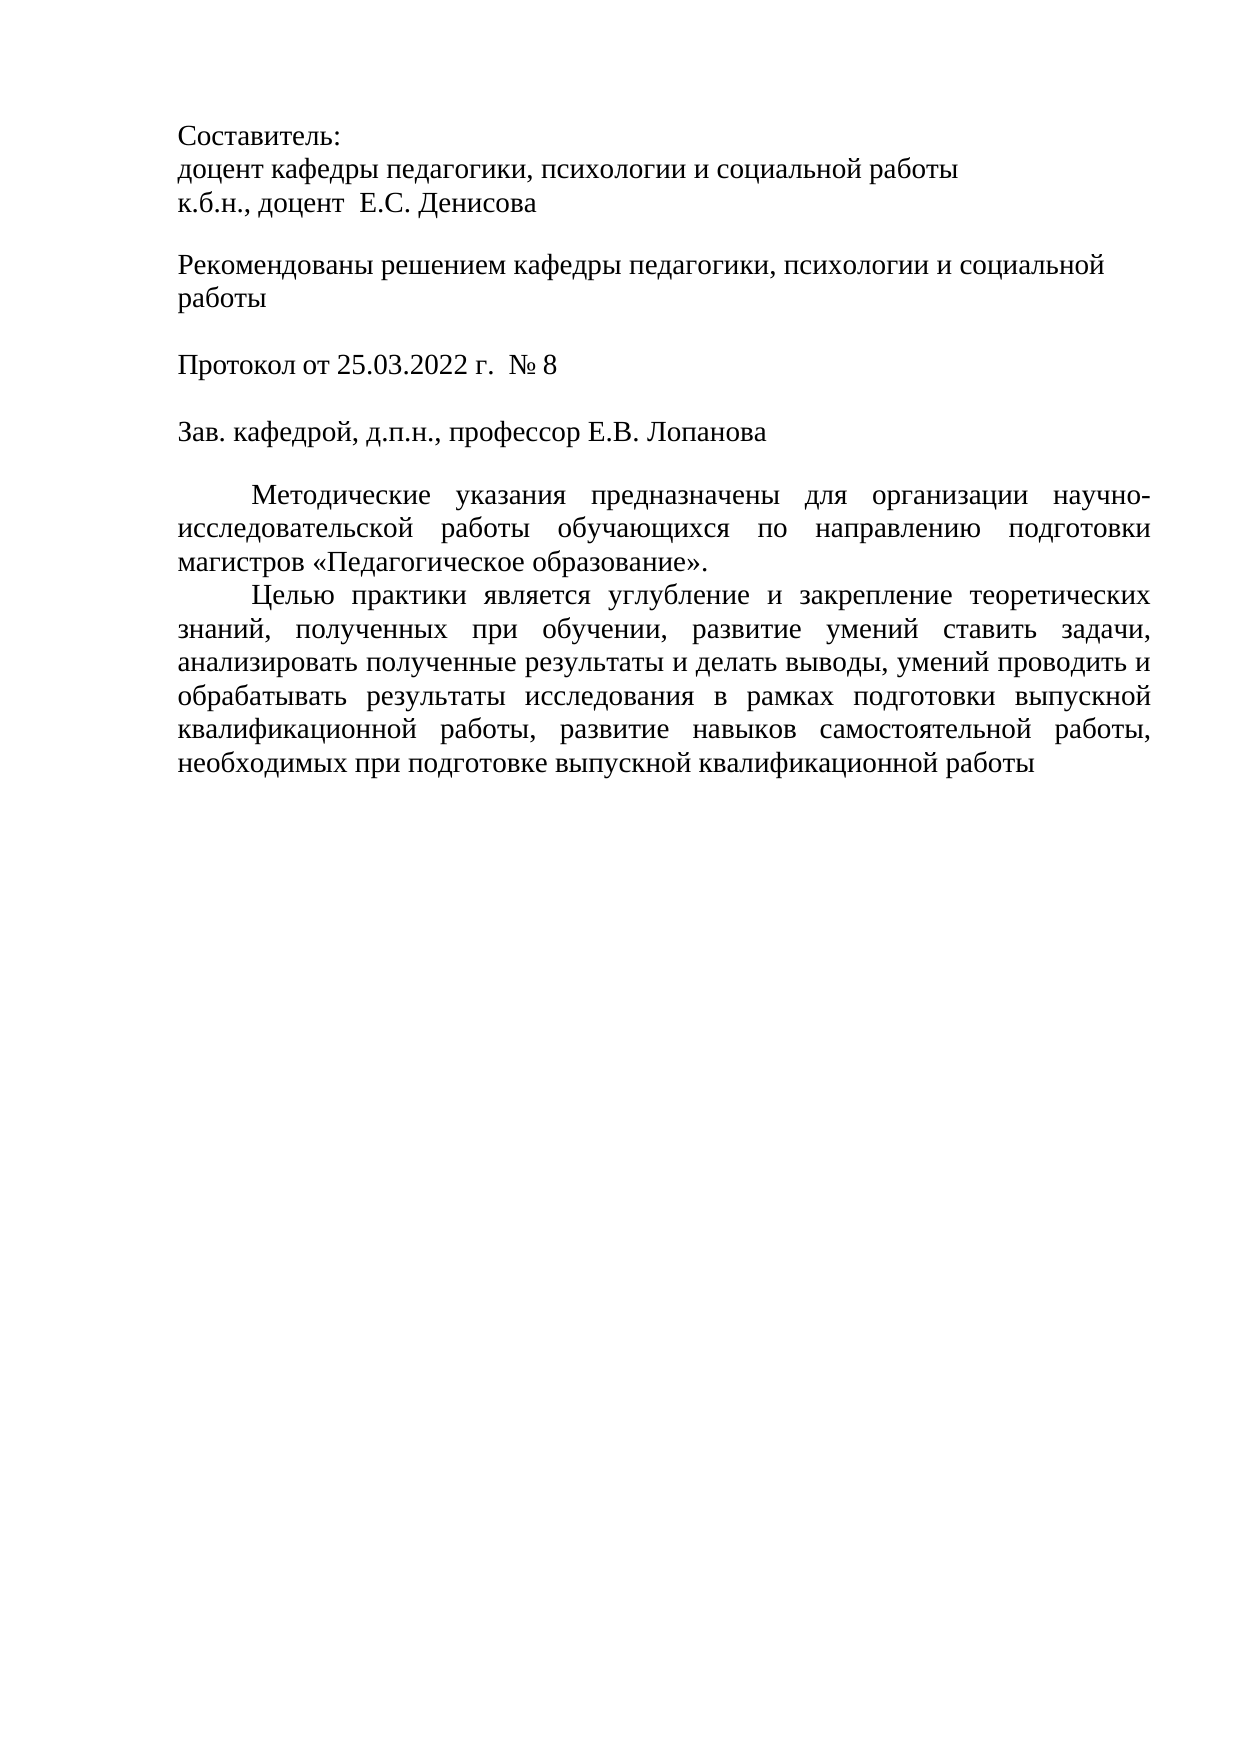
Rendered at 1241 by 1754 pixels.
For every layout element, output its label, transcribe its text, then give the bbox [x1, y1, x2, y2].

text Протокол от 25.03.2022 г. № 8 [177, 347, 1152, 381]
text Составитель: [177, 118, 1152, 152]
text Методические указания предназначены для организации научно-исследовательской работы обучающихся по направлению подготовки магистров «Педагогическое образование». [177, 477, 1152, 577]
text Зав. кафедрой, д.п.н., профессор Е.В. Лопанова [177, 414, 1152, 448]
text Целью практики является углубление и закрепление теоретических знаний, полученных при обучении, развитие умений ставить задачи, анализировать полученные результаты и делать выводы, умений проводить и обрабатывать результаты исследования в рамках подготовки выпускной квалификационной работы, развитие навыков самостоятельной работы, необходимых при подготовке выпускной квалификационной работы [177, 577, 1152, 779]
text доцент кафедры педагогики, психологии и социальной работы [177, 152, 1152, 185]
text Рекомендованы решением кафедры педагогики, психологии и социальной работы [177, 247, 1152, 314]
text к.б.н., доцент Е.С. Денисова [177, 185, 1152, 219]
